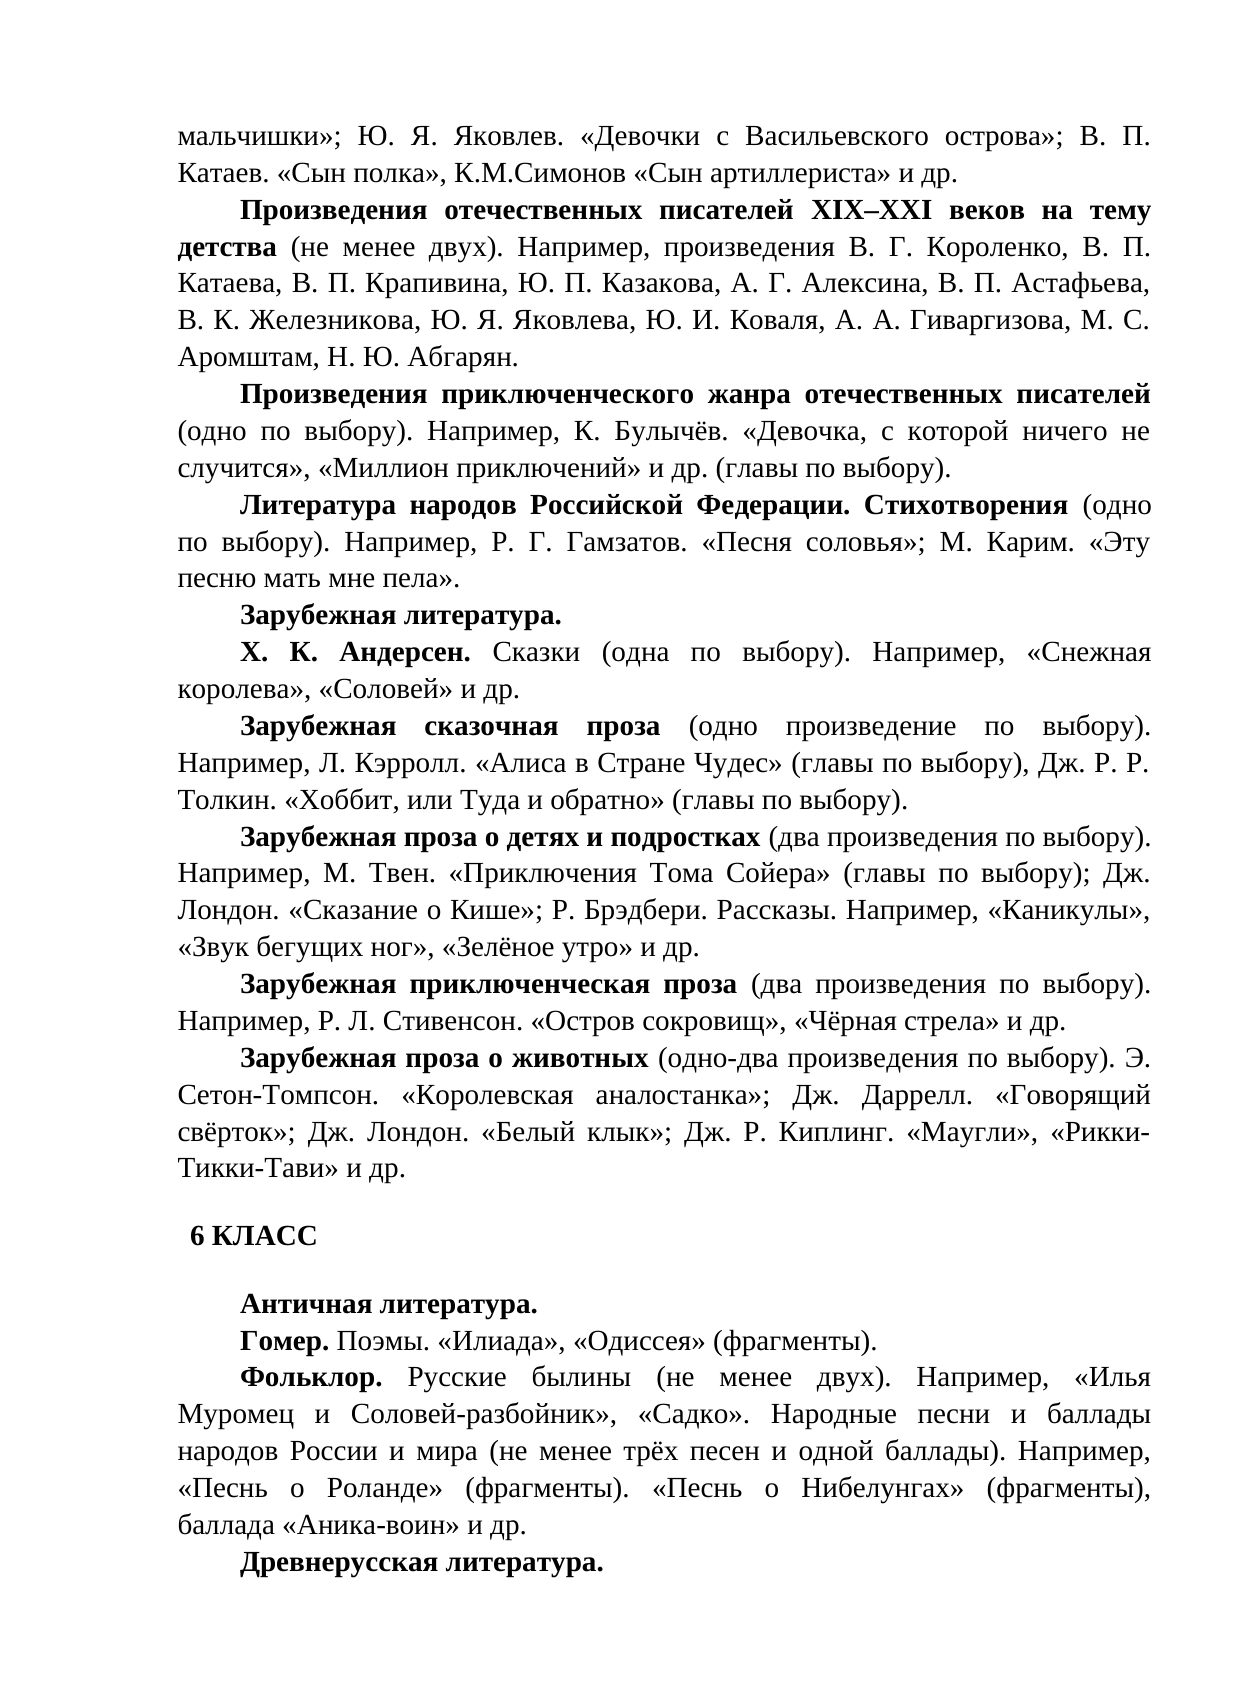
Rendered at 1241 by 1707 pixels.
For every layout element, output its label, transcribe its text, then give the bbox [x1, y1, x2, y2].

text Х. К. Андерсен. Сказки (одна по выбору). Например, «Снежная королева», «Соловей» и др. [177, 634, 1152, 705]
text Фольклор. Русские былины (не менее двух). Например, «Илья Муромец и Соловей-разбойник», «Садко». Народные песни и баллады народов России и мира (не менее трёх песен и одной баллады). Например, «Песнь о Роланде» (фрагменты). «Песнь о Нибелунгах» (фрагменты), баллада «Аника-воин» и др. [177, 1359, 1152, 1541]
text 6 КЛАСС [190, 1218, 1152, 1252]
text Произведения отечественных писателей XIX–XXI веков на тему детства (не менее двух). Например, произведения В. Г. Короленко, В. П. Катаева, В. П. Крапивина, Ю. П. Казакова, А. Г. Алексина, В. П. Астафьева, В. К. Железникова, Ю. Я. Яковлева, Ю. И. Коваля, А. А. Гиваргизова, М. С. Аромштам, Н. Ю. Абгарян. [177, 192, 1152, 373]
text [177, 118, 1152, 188]
text Древнерусская литература. [177, 1544, 1152, 1577]
text Зарубежная проза о животных (одно-два произведения по выбору). Э. Сетон-Томпсон. «Королевская аналостанка»; Дж. Даррелл. «Говорящий свёрток»; Дж. Лондон. «Белый клык»; Дж. Р. Киплинг. «Маугли», «Рикки-Тикки-Тави» и др. [177, 1040, 1152, 1184]
text Гомер. Поэмы. «Илиада», «Одиссея» (фрагменты). [177, 1323, 1152, 1356]
text Зарубежная приключенческая проза (два произведения по выбору). Например, Р. Л. Стивенсон. «Остров сокровищ», «Чёрная стрела» и др. [177, 966, 1152, 1037]
text Античная литература. [177, 1286, 1152, 1319]
text Зарубежная проза о детях и подростках (два произведения по выбору). Например, М. Твен. «Приключения Тома Сойера» (главы по выбору); Дж. Лондон. «Сказание о Кише»; Р. Брэдбери. Рассказы. Например, «Каникулы», «Звук бегущих ног», «Зелёное утро» и др. [177, 819, 1152, 963]
text Произведения приключенческого жанра отечественных писателей (одно по выбору). Например, К. Булычёв. «Девочка, с которой ничего не случится», «Миллион приключений» и др. (главы по выбору). [177, 376, 1152, 483]
text Зарубежная литература. [177, 597, 1152, 631]
text Литература народов Российской Федерации. Стихотворения (одно по выбору). Например, Р. Г. Гамзатов. «Песня соловья»; М. Карим. «Эту песню мать мне пела». [177, 487, 1152, 594]
text Зарубежная сказочная проза (одно произведение по выбору). Например, Л. Кэрролл. «Алиса в Стране Чудес» (главы по выбору), Дж. Р. Р. Толкин. «Хоббит, или Туда и обратно» (главы по выбору). [177, 708, 1152, 815]
